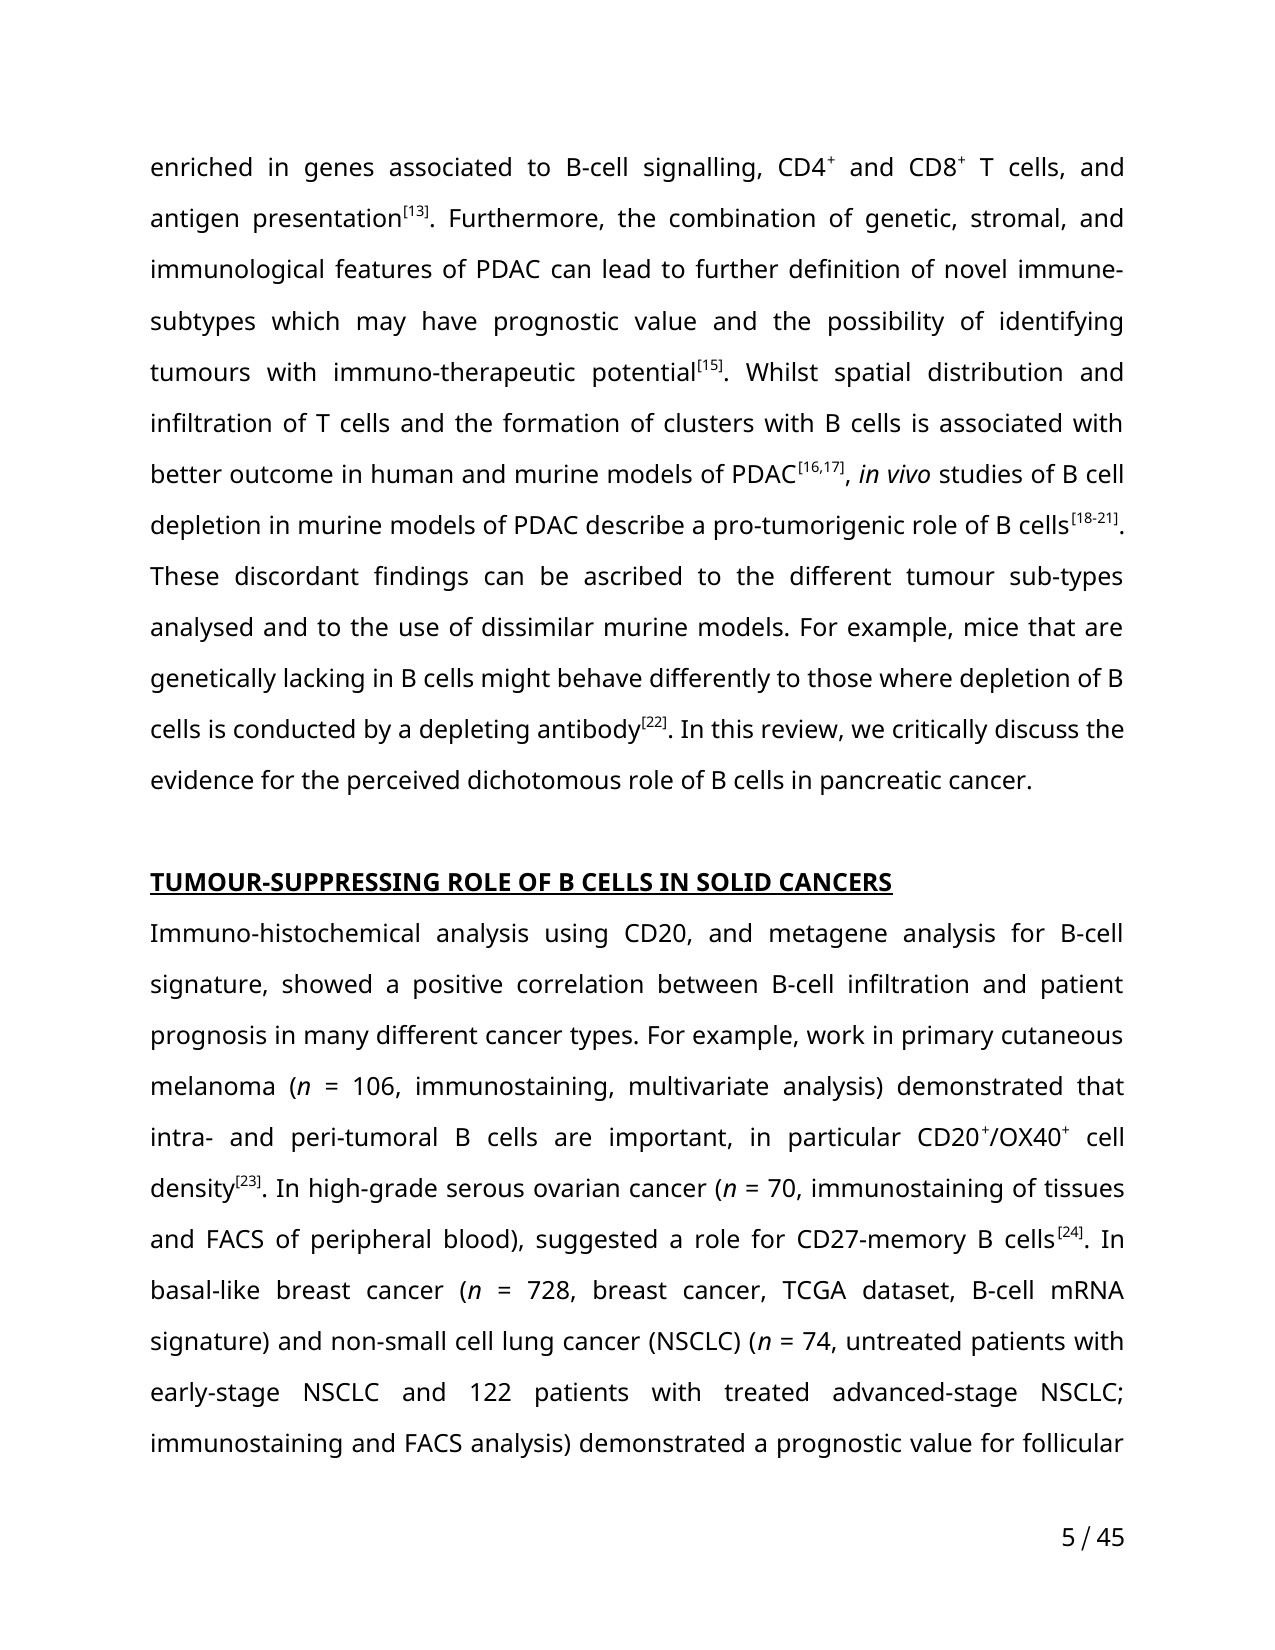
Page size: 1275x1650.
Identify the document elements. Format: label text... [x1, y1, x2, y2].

text Tumour-suppressing role of B cells in solid cancers [150, 864, 1125, 899]
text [150, 916, 1125, 1460]
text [150, 150, 1125, 797]
